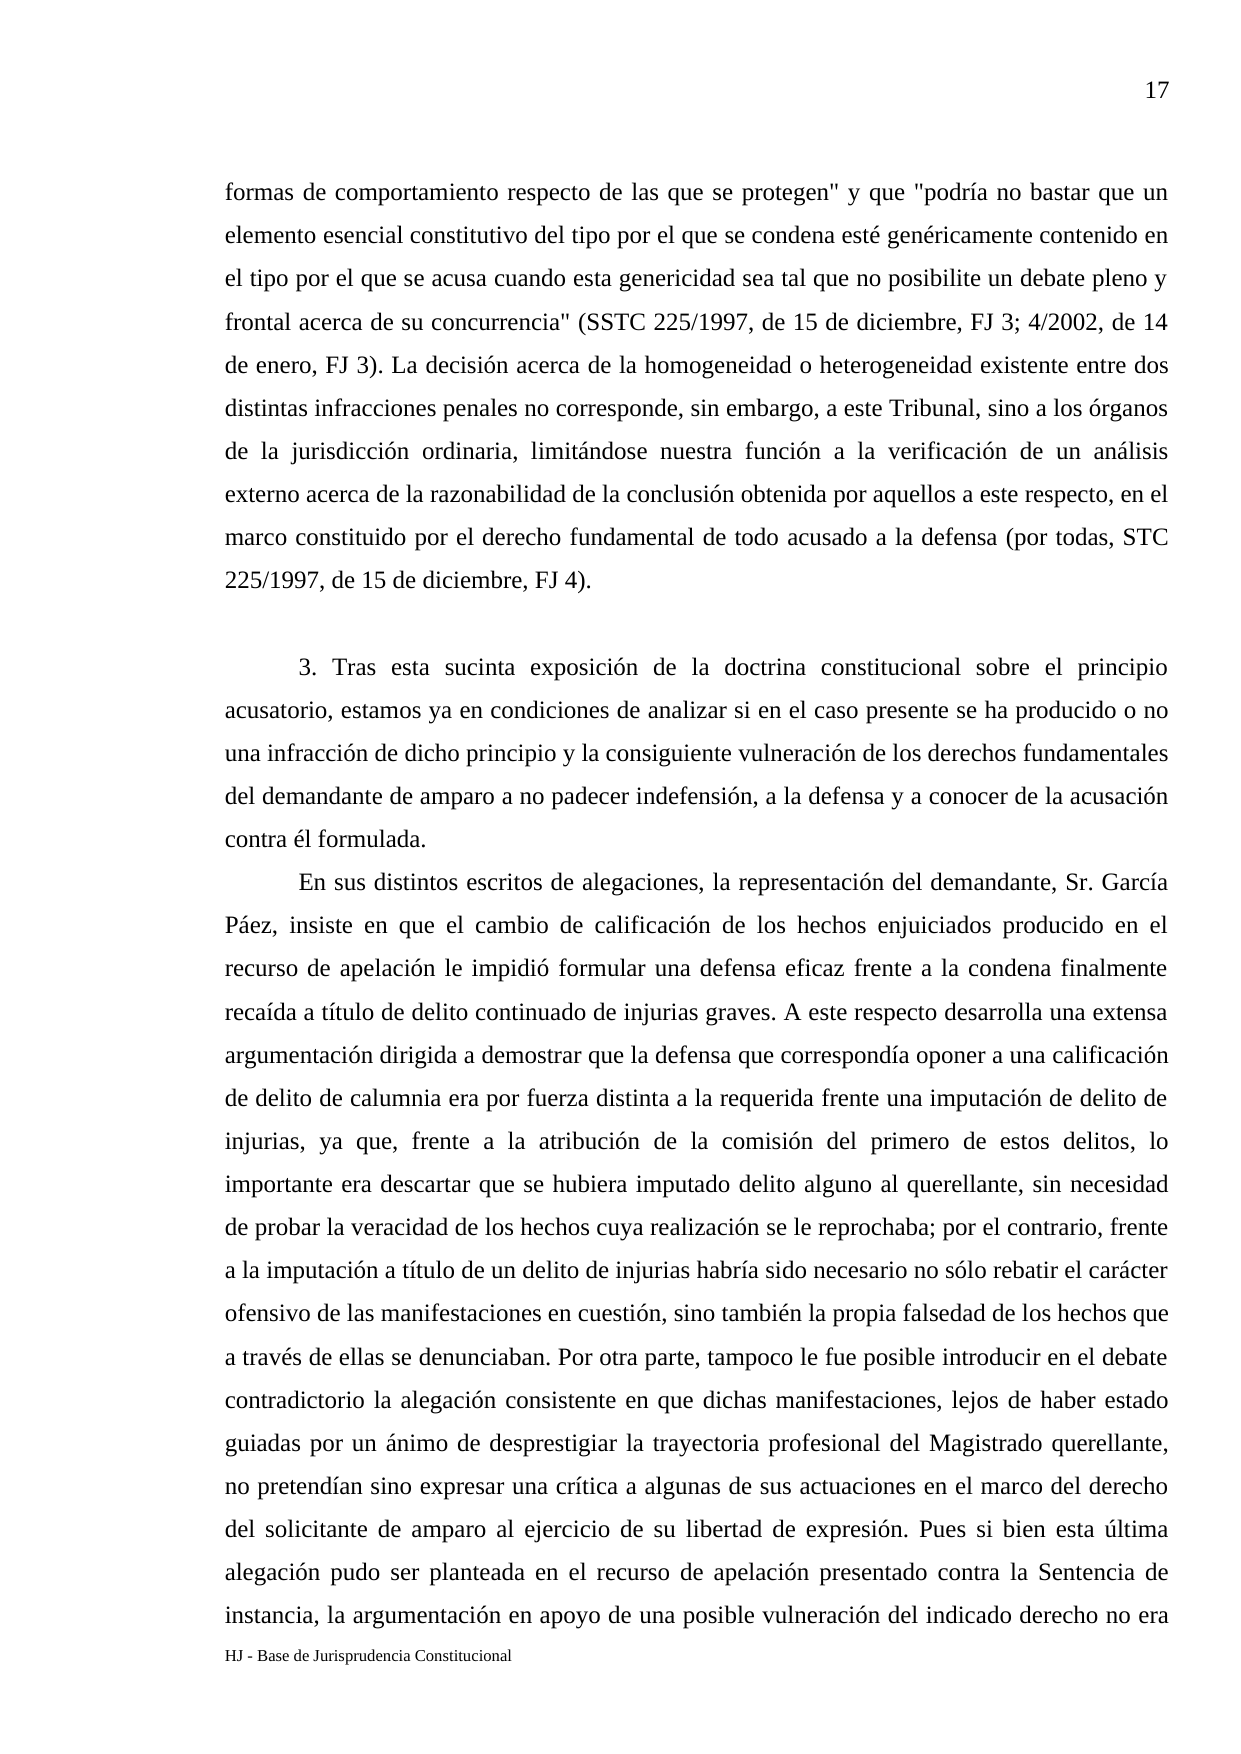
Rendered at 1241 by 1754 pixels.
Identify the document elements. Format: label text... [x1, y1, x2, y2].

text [224, 177, 1169, 594]
text 3. Tras esta sucinta exposición de la doctrina constitucional sobre el principio acusatorio, estamos ya en condiciones de analizar si en el caso presente se ha producido o no una infracción de dicho principio y la consiguiente vulneración de los derechos fundamentales del demandante de amparo a no padecer indefensión, a la defensa y a conocer de la acusación contra él formulada. [224, 652, 1169, 853]
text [224, 867, 1169, 1629]
